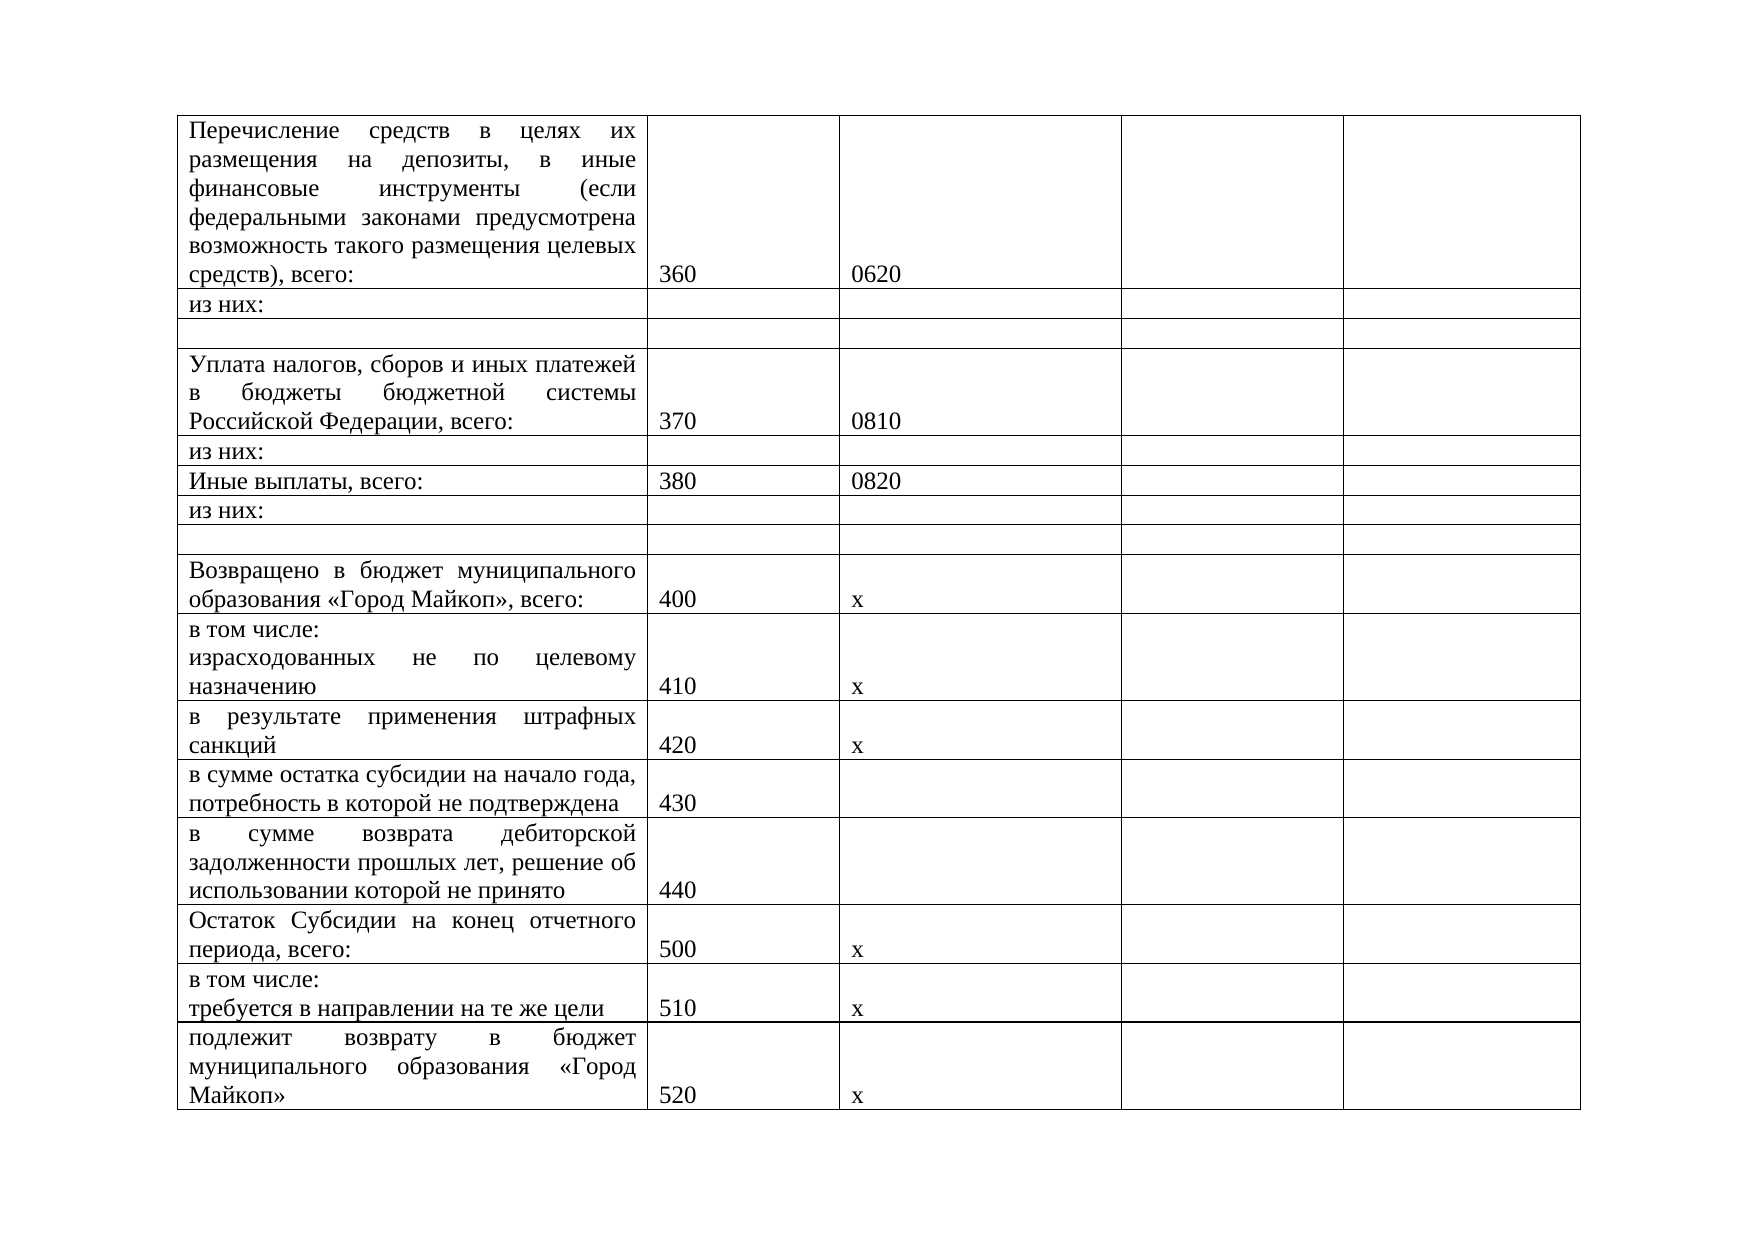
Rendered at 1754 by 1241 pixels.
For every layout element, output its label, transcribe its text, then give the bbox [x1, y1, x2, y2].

table_cell [1344, 525, 1580, 554]
table_cell x [840, 1023, 1121, 1109]
table_cell [1122, 1023, 1343, 1109]
table_cell [1344, 905, 1580, 963]
table_cell Возвращено в бюджет муниципального образования «Город Майкоп», всего: [178, 555, 647, 613]
table_cell [1122, 349, 1343, 435]
table_cell [648, 289, 839, 318]
table_cell [840, 525, 1121, 554]
table_cell [1344, 349, 1580, 435]
table_cell 400 [648, 555, 839, 613]
table_cell [1122, 466, 1343, 494]
table_cell 420 [648, 701, 839, 758]
table_cell [178, 319, 647, 348]
table_cell [840, 818, 1121, 904]
table_cell [1122, 116, 1343, 288]
table_cell 510 [648, 964, 839, 1021]
table_cell из них: [178, 289, 647, 318]
table_cell [1344, 614, 1580, 700]
table_cell [178, 525, 647, 554]
table_cell 360 [648, 116, 839, 288]
table_cell подлежит возврату в бюджет муниципального образования «Город Майкоп» [178, 1023, 647, 1109]
table_cell [1122, 289, 1343, 318]
table_cell [1344, 555, 1580, 613]
table_cell в результате применения штрафных санкций [178, 701, 647, 758]
table_cell 380 [648, 466, 839, 494]
table_cell [1122, 964, 1343, 1021]
table_cell x [840, 964, 1121, 1021]
table_cell [1344, 116, 1580, 288]
table_cell [1122, 614, 1343, 700]
table_cell [648, 436, 839, 465]
table_cell Иные выплаты, всего: [178, 466, 647, 494]
table_cell 440 [648, 818, 839, 904]
table_cell [1122, 436, 1343, 465]
table_cell [840, 436, 1121, 465]
table_cell [1122, 701, 1343, 758]
table_cell [840, 496, 1121, 524]
table_cell [1344, 1023, 1580, 1109]
table_cell [1122, 525, 1343, 554]
table_cell [1122, 760, 1343, 817]
table_cell [1344, 760, 1580, 817]
table_cell [1344, 289, 1580, 318]
table_cell из них: [178, 436, 647, 465]
table_cell в сумме возврата дебиторской задолженности прошлых лет, решение об использовании которой не принято [178, 818, 647, 904]
table_cell 0620 [840, 116, 1121, 288]
table_cell [648, 319, 839, 348]
table_cell x [840, 555, 1121, 613]
table_cell 370 [648, 349, 839, 435]
table_cell в том числе: требуется в направлении на те же цели [178, 964, 647, 1021]
table_cell 430 [648, 760, 839, 817]
table_cell [1122, 555, 1343, 613]
table_cell [1344, 466, 1580, 494]
table_cell [648, 525, 839, 554]
table_cell 500 [648, 905, 839, 963]
table_cell 410 [648, 614, 839, 700]
table_cell 0820 [840, 466, 1121, 494]
table_cell [840, 760, 1121, 817]
table_cell [1344, 964, 1580, 1021]
table_cell из них: [178, 496, 647, 524]
table_cell [648, 496, 839, 524]
table_cell [1122, 496, 1343, 524]
table_cell Остаток Субсидии на конец отчетного периода, всего: [178, 905, 647, 963]
table_cell [1122, 818, 1343, 904]
table_cell [840, 319, 1121, 348]
table_cell 0810 [840, 349, 1121, 435]
table_cell [1344, 818, 1580, 904]
table_cell Перечисление средств в целях их размещения на депозиты, в иные финансовые инструменты (если федеральными законами предусмотрена возможность такого размещения целевых средств), всего: [178, 116, 647, 288]
table_cell [840, 289, 1121, 318]
table_cell [1344, 319, 1580, 348]
table_cell [1122, 319, 1343, 348]
table_cell [1344, 496, 1580, 524]
table_cell в сумме остатка субсидии на начало года, потребность в которой не подтверждена [178, 760, 647, 817]
table_cell [1344, 701, 1580, 758]
table_cell [1122, 905, 1343, 963]
table_cell x [840, 701, 1121, 758]
table_cell в том числе: израсходованных не по целевому назначению [178, 614, 647, 700]
table_cell x [840, 614, 1121, 700]
table_cell Уплата налогов, сборов и иных платежей в бюджеты бюджетной системы Российской Федерации, всего: [178, 349, 647, 435]
table_cell 520 [648, 1023, 839, 1109]
table_cell x [840, 905, 1121, 963]
table_cell [1344, 436, 1580, 465]
